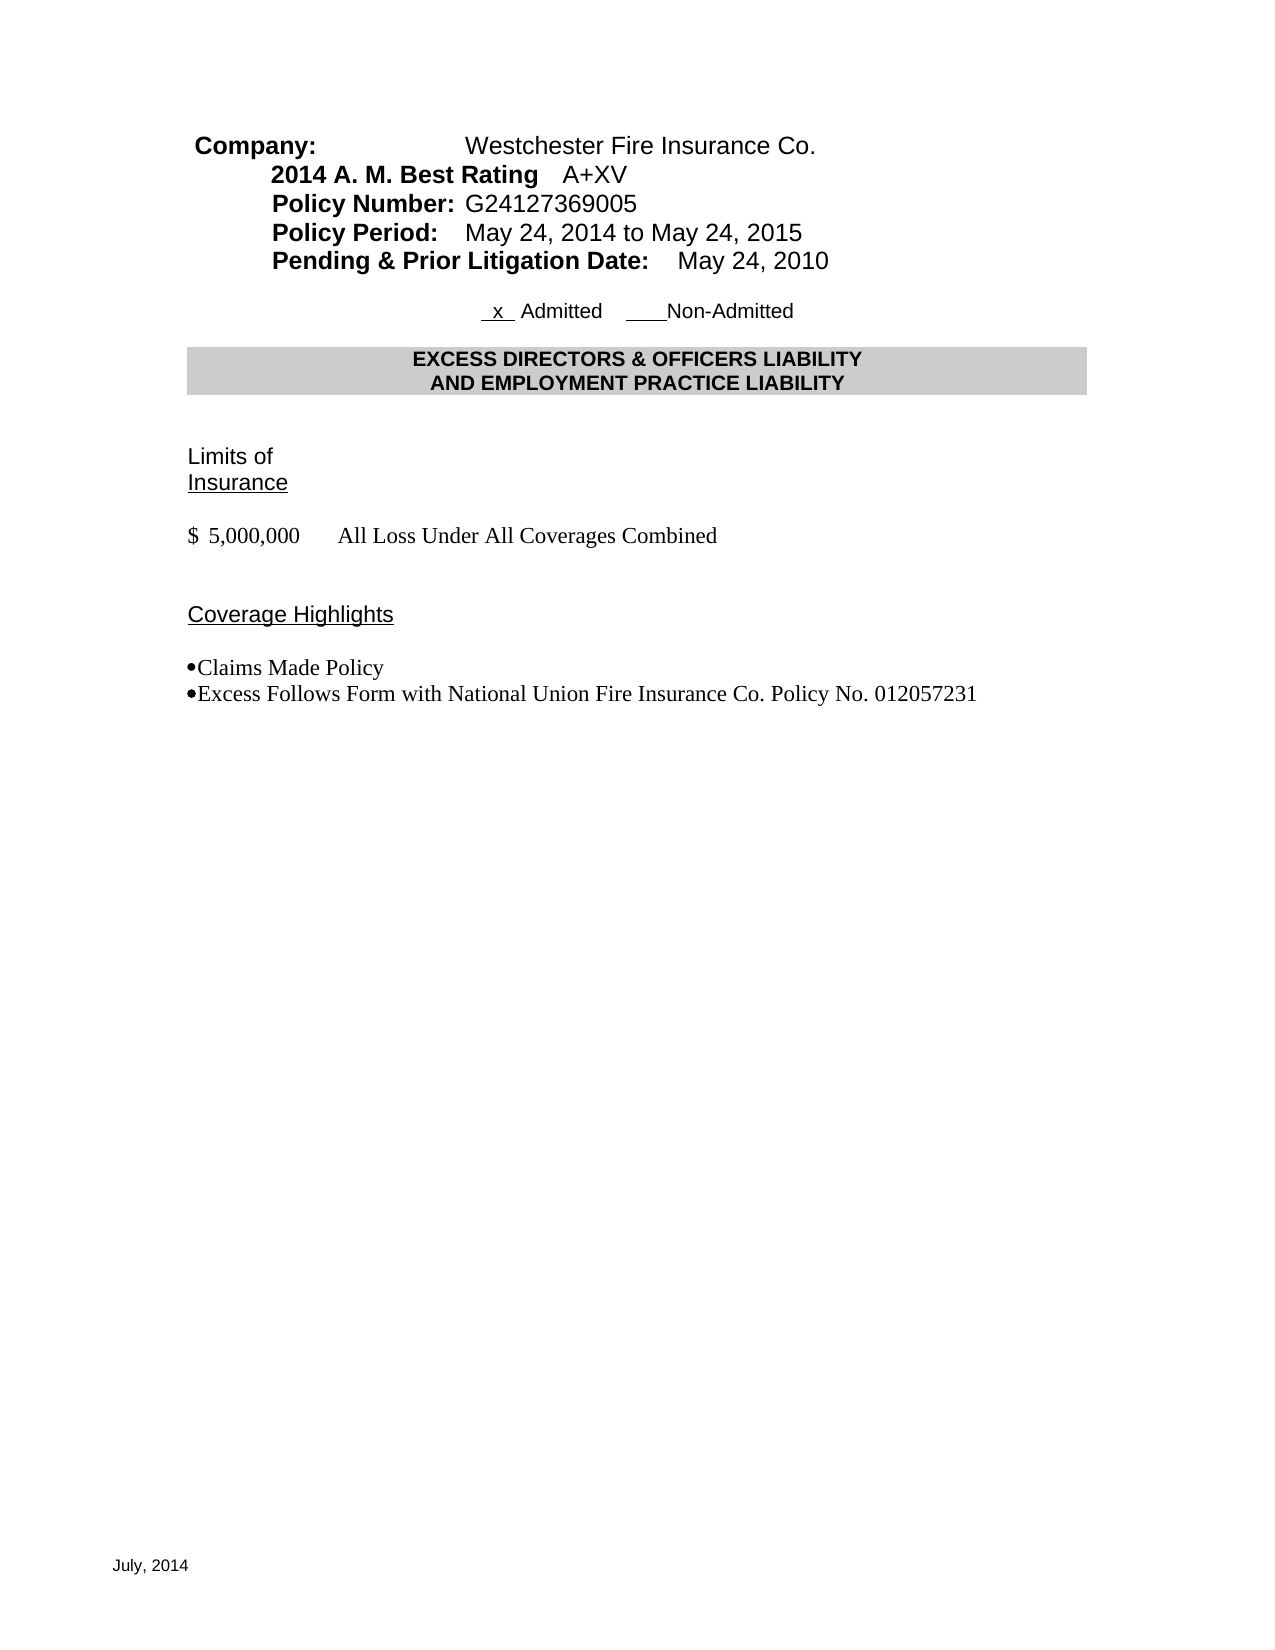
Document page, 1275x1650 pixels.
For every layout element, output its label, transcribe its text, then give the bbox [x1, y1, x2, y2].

list Excess Follows Form with National Union Fire Insurance Co. Policy No. 012057231 [187, 680, 1087, 707]
text AND EMPLOYMENT PRACTICE LIABILITY [187, 371, 1087, 395]
text Policy Number: G24127369005 [272, 189, 1087, 217]
text $ 5,000,000 All Loss Under All Coverages Combined [187, 522, 1087, 548]
text Pending & Prior Litigation Date: May 24, 2010 [272, 246, 1087, 275]
text Company: Westchester Fire Insurance Co. [187, 131, 1087, 160]
text x Admitted Non-Admitted [187, 299, 1087, 323]
text 2014 A. M. Best Rating A+XV [187, 160, 1087, 189]
text Limits of Insurance [187, 443, 1087, 496]
list Claims Made Policy [187, 654, 1087, 680]
text Coverage Highlights [187, 601, 1087, 627]
text Policy Period: May 24, 2014 to May 24, 2015 [272, 217, 1087, 246]
text EXCESS DIRECTORS & OFFICERS LIABILITY [187, 347, 1087, 371]
